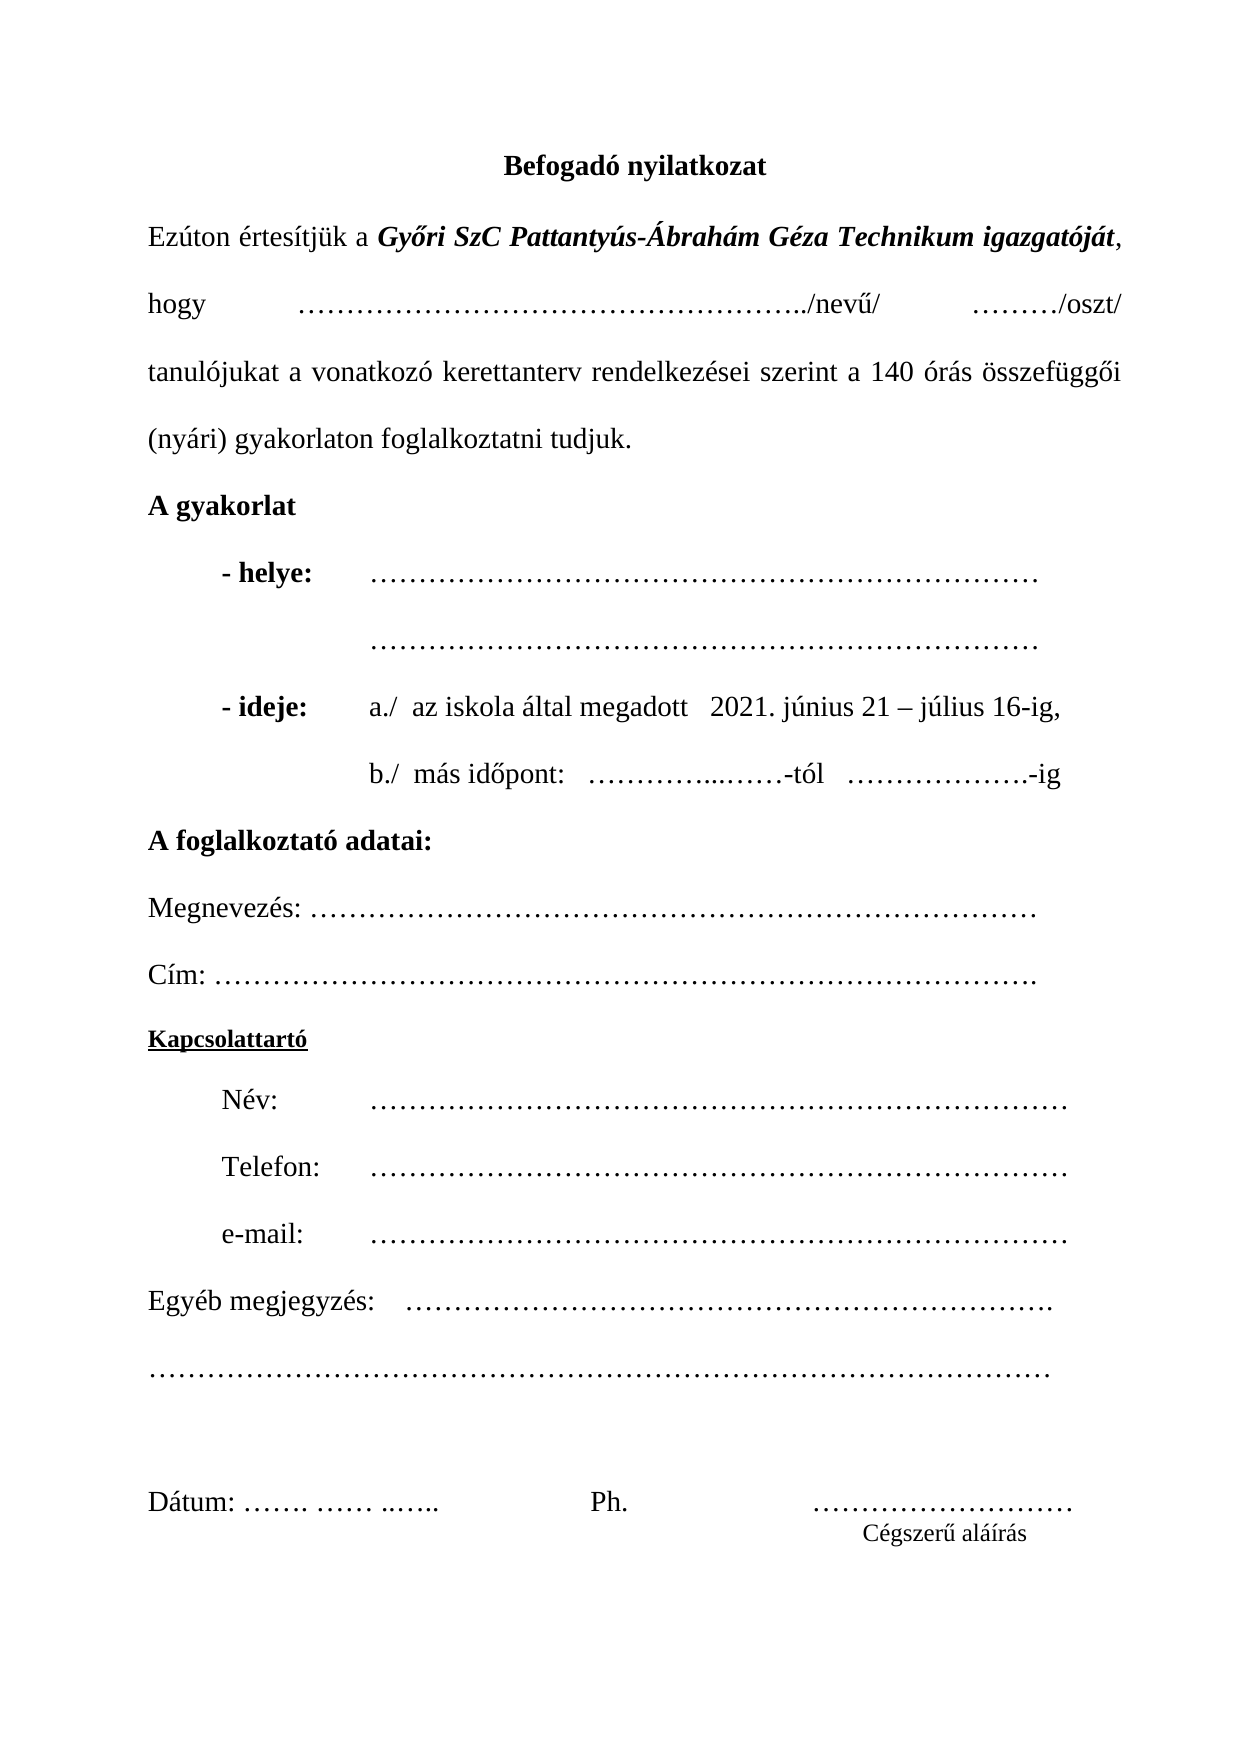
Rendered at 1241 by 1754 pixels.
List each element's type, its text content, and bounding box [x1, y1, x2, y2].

text Dátum: ……. …… ..….. Ph. ……………………… [148, 1484, 1122, 1518]
text e-mail: ……………………………………………………………… [148, 1216, 1122, 1250]
text Ezúton értesítjük a Győri SzC Pattantyús-Ábrahám Géza Technikum igazgatóját, hogy ……………………………………………../nevű/ ………/oszt/ tanulójukat a vonatkozó kerettanterv rendelkezései szerint a 140 órás összefüggői (nyári) gyakorlaton foglalkoztatni tudjuk. [148, 219, 1122, 454]
text Telefon: ……………………………………………………………… [148, 1149, 1122, 1183]
text Név: ……………………………………………………………… [148, 1082, 1122, 1116]
text b./ más időpont: …………...……-tól ……………….-ig [148, 756, 1122, 790]
text Kapcsolattartó [148, 1024, 1122, 1053]
text A gyakorlat [148, 488, 1122, 521]
text Egyéb megjegyzés: …………………………………………………………. [148, 1283, 1122, 1317]
text A foglalkoztató adatai: [148, 823, 1122, 857]
text Cím: …………………………………………………………………………. [148, 957, 1122, 991]
text - ideje: a./ az iskola által megadott 2021. június 21 – július 16-ig, [148, 689, 1122, 723]
text ………………………………………………………………………………… [148, 1350, 1122, 1384]
text Befogadó nyilatkozat [148, 148, 1122, 181]
text - helye: …………………………………………………………… [148, 555, 1122, 588]
text …………………………………………………………… [295, 622, 1122, 656]
text Megnevezés: ………………………………………………………………… [148, 890, 1122, 924]
text Cégszerű aláírás [148, 1518, 1122, 1547]
